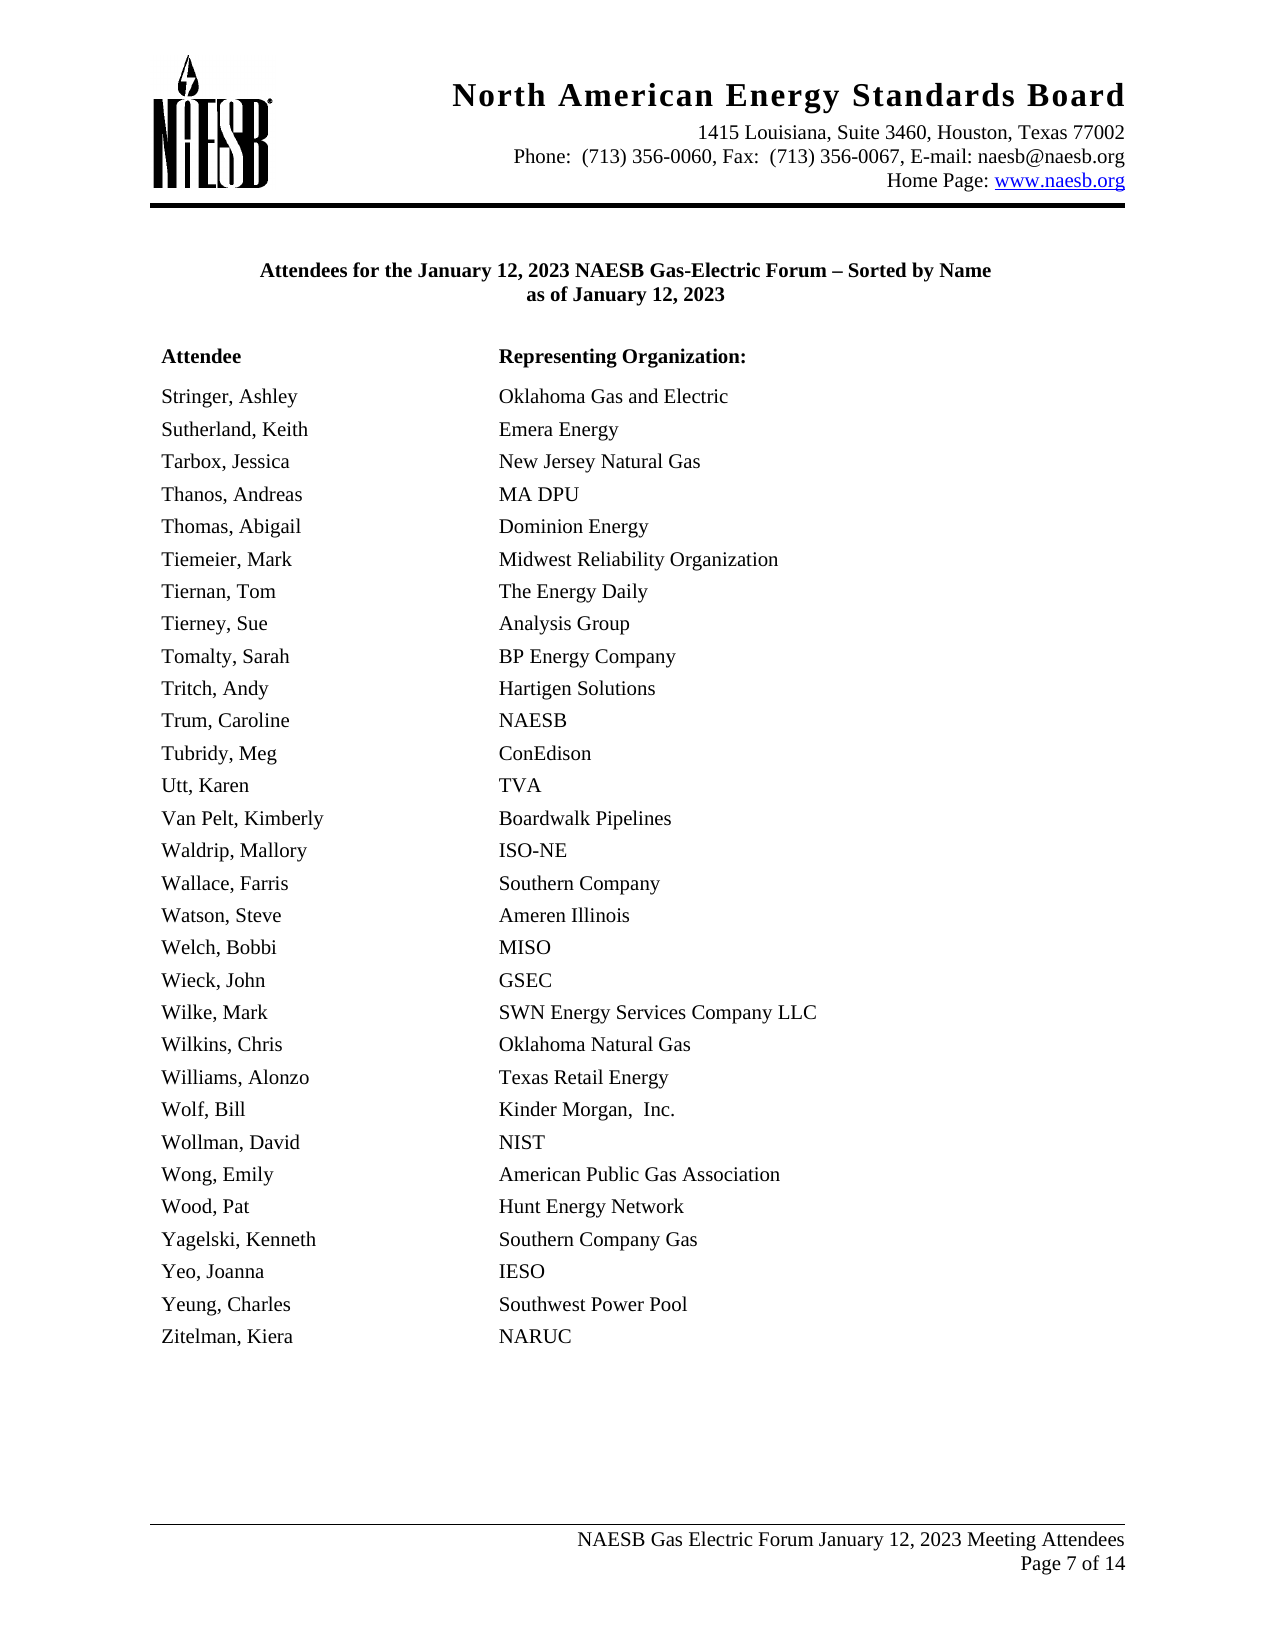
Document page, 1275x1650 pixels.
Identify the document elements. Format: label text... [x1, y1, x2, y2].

table_cell IESO [488, 1255, 1101, 1287]
table_cell The Energy Daily [488, 575, 1101, 607]
table_cell MA DPU [488, 478, 1101, 510]
table_header Attendees for the January 12, 2023 NAESB Gas-Electric Forum – Sorted by Name as of January 12, 2023 [150, 233, 1101, 331]
table_cell Tierney, Sue [150, 607, 487, 639]
table_cell NAESB [488, 704, 1101, 737]
table_cell Wong, Emily [150, 1158, 487, 1190]
table_cell Wolf, Bill [150, 1093, 487, 1125]
table_cell ISO-NE [488, 834, 1101, 866]
table_cell Tritch, Andy [150, 672, 487, 704]
table_cell Hunt Energy Network [488, 1190, 1101, 1223]
table_cell Representing Organization: [488, 331, 1101, 380]
table_cell Wollman, David [150, 1125, 487, 1158]
table_cell Tomalty, Sarah [150, 640, 487, 672]
table_cell Attendee [150, 331, 487, 380]
table_cell Southwest Power Pool [488, 1288, 1101, 1320]
table_cell Hartigen Solutions [488, 672, 1101, 704]
table_cell Tarbox, Jessica [150, 445, 487, 477]
table_cell Wieck, John [150, 964, 487, 996]
table_cell Tiemeier, Mark [150, 542, 487, 575]
table_cell Tiernan, Tom [150, 575, 487, 607]
table_cell Southern Company [488, 866, 1101, 899]
table_cell Zitelman, Kiera [150, 1320, 487, 1352]
table_cell Midwest Reliability Organization [488, 542, 1101, 575]
table_cell Williams, Alonzo [150, 1061, 487, 1093]
table_cell MISO [488, 931, 1101, 963]
table_cell Kinder Morgan, Inc. [488, 1093, 1101, 1125]
table_cell Waldrip, Mallory [150, 834, 487, 866]
table_cell Welch, Bobbi [150, 931, 487, 963]
picture [150, 55, 277, 190]
table_cell Oklahoma Natural Gas [488, 1028, 1101, 1061]
table_cell Wood, Pat [150, 1190, 487, 1223]
table_cell Watson, Steve [150, 899, 487, 931]
table_cell Yagelski, Kenneth [150, 1223, 487, 1255]
table_cell Sutherland, Keith [150, 413, 487, 445]
table_cell NARUC [488, 1320, 1101, 1352]
table_cell BP Energy Company [488, 640, 1101, 672]
table_cell Ameren Illinois [488, 899, 1101, 931]
table_cell Wilke, Mark [150, 996, 487, 1028]
table_cell American Public Gas Association [488, 1158, 1101, 1190]
table_cell Analysis Group [488, 607, 1101, 639]
table_cell Oklahoma Gas and Electric [488, 380, 1101, 413]
table_cell SWN Energy Services Company LLC [488, 996, 1101, 1028]
table_cell Dominion Energy [488, 510, 1101, 542]
table_cell Tubridy, Meg [150, 737, 487, 769]
table_cell Yeo, Joanna [150, 1255, 487, 1287]
table_cell NIST [488, 1125, 1101, 1158]
table_cell Thanos, Andreas [150, 478, 487, 510]
table_cell Wilkins, Chris [150, 1028, 487, 1061]
table_cell TVA [488, 769, 1101, 801]
table_cell Stringer, Ashley [150, 380, 487, 413]
table_cell Trum, Caroline [150, 704, 487, 737]
table_cell Texas Retail Energy [488, 1061, 1101, 1093]
table_cell Wallace, Farris [150, 866, 487, 899]
table_cell Thomas, Abigail [150, 510, 487, 542]
table_cell ConEdison [488, 737, 1101, 769]
table_cell Southern Company Gas [488, 1223, 1101, 1255]
table_cell Boardwalk Pipelines [488, 801, 1101, 834]
table_cell Yeung, Charles [150, 1288, 487, 1320]
table_cell Van Pelt, Kimberly [150, 801, 487, 834]
table_cell GSEC [488, 964, 1101, 996]
table_cell Utt, Karen [150, 769, 487, 801]
table_cell New Jersey Natural Gas [488, 445, 1101, 477]
table_cell Emera Energy [488, 413, 1101, 445]
